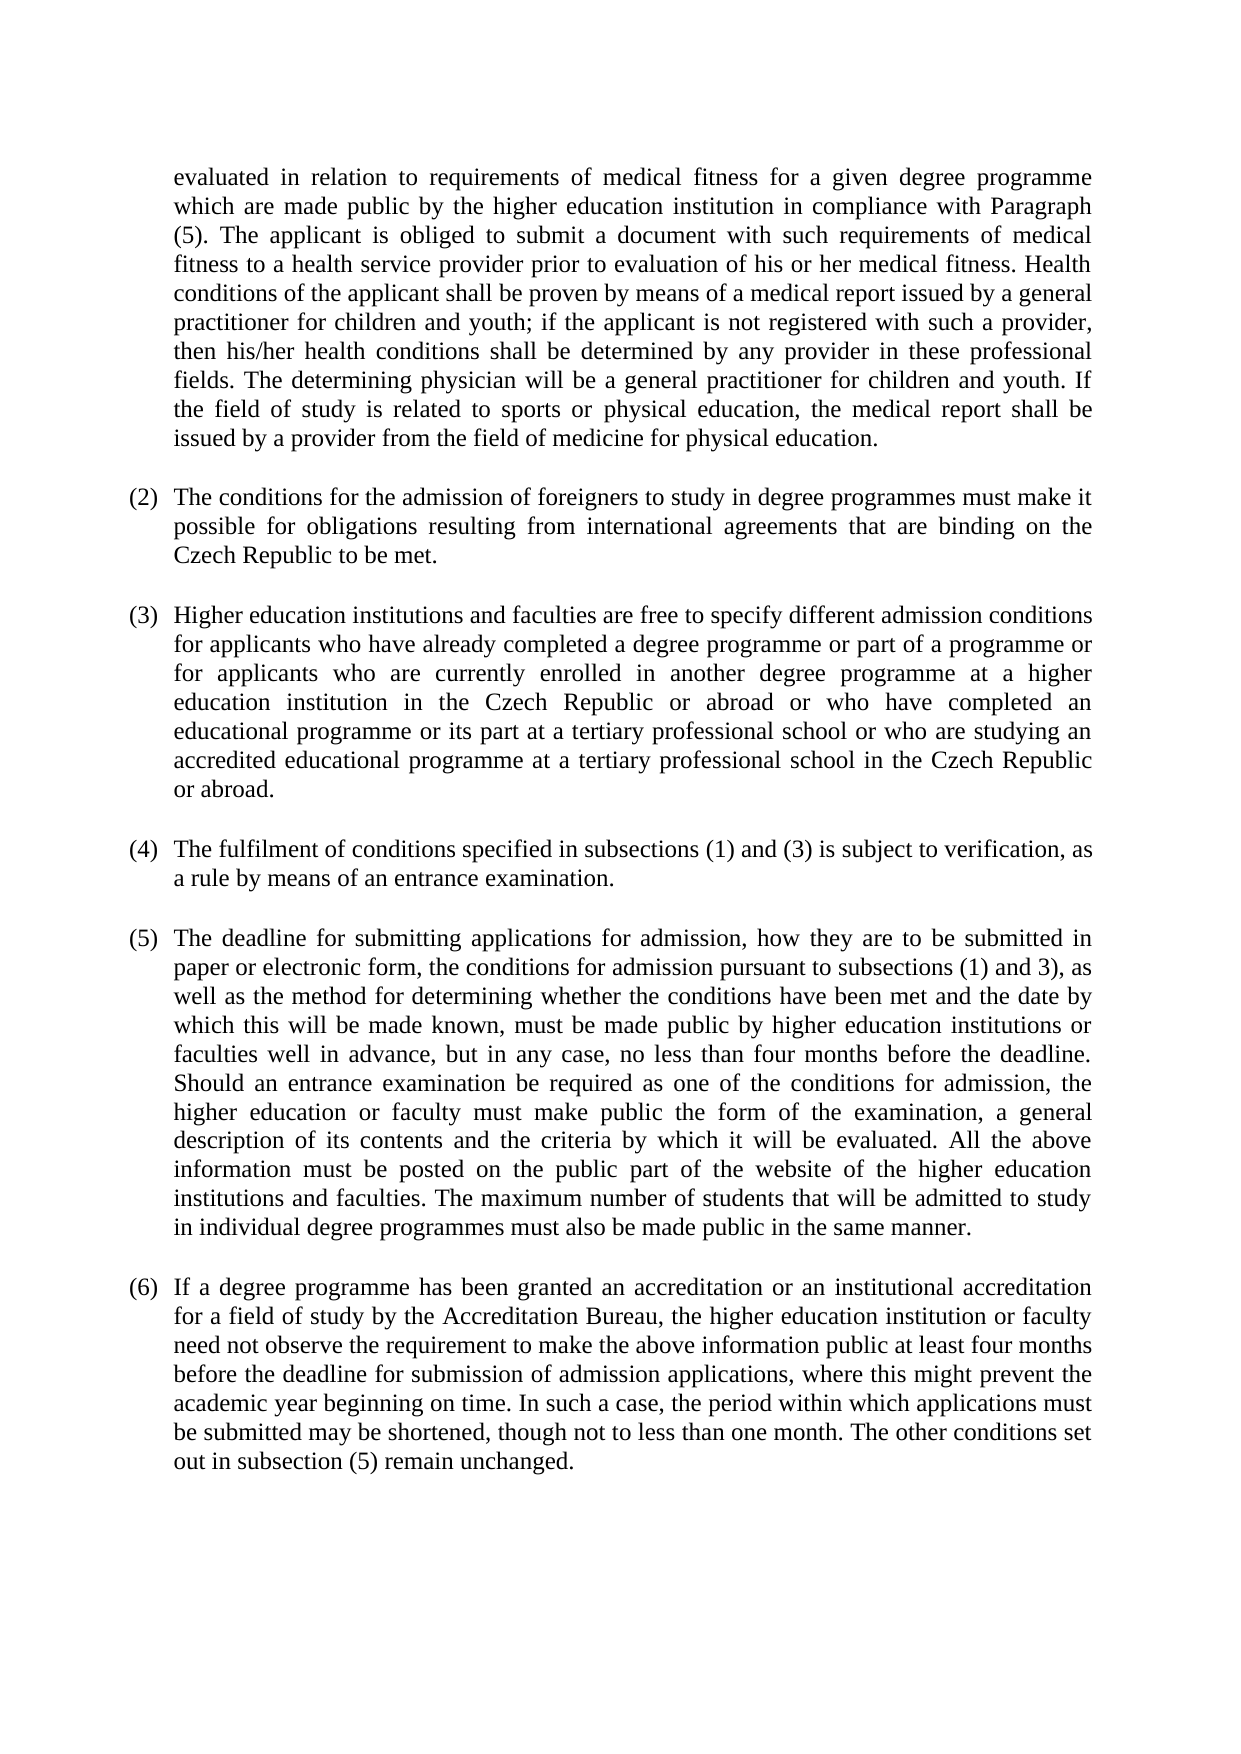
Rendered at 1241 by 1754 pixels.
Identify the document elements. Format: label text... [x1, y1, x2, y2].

list Higher education institutions and faculties are free to specify different admission conditions for applicants who have already completed a degree programme or part of a programme or for applicants who are currently enrolled in another degree programme at a higher education institution in the Czech Republic or abroad or who have completed an educational programme or its part at a tertiary professional school or who are studying an accredited educational programme at a tertiary professional school in the Czech Republic or abroad. [129, 600, 1093, 803]
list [129, 162, 1093, 451]
list The fulfilment of conditions specified in subsections (1) and (3) is subject to verification, as a rule by means of an entrance examination. [129, 834, 1093, 892]
list The conditions for the admission of foreigners to study in degree programmes must make it possible for obligations resulting from international agreements that are binding on the Czech Republic to be met. [129, 482, 1093, 569]
list The deadline for submitting applications for admission, how they are to be submitted in paper or electronic form, the conditions for admission pursuant to subsections (1) and 3), as well as the method for determining whether the conditions have been met and the date by which this will be made known, must be made public by higher education institutions or faculties well in advance, but in any case, no less than four months before the deadline. Should an entrance examination be required as one of the conditions for admission, the higher education or faculty must make public the form of the examination, a general description of its contents and the criteria by which it will be evaluated. All the above information must be posted on the public part of the website of the higher education institutions and faculties. The maximum number of students that will be admitted to study in individual degree programmes must also be made public in the same manner. [129, 923, 1093, 1241]
list If a degree programme has been granted an accreditation or an institutional accreditation for a field of study by the Accreditation Bureau, the higher education institution or faculty need not observe the requirement to make the above information public at least four months before the deadline for submission of admission applications, where this might prevent the academic year beginning on time. In such a case, the period within which applications must be submitted may be shortened, though not to less than one month. The other conditions set out in subsection (5) remain unchanged. [129, 1272, 1093, 1475]
